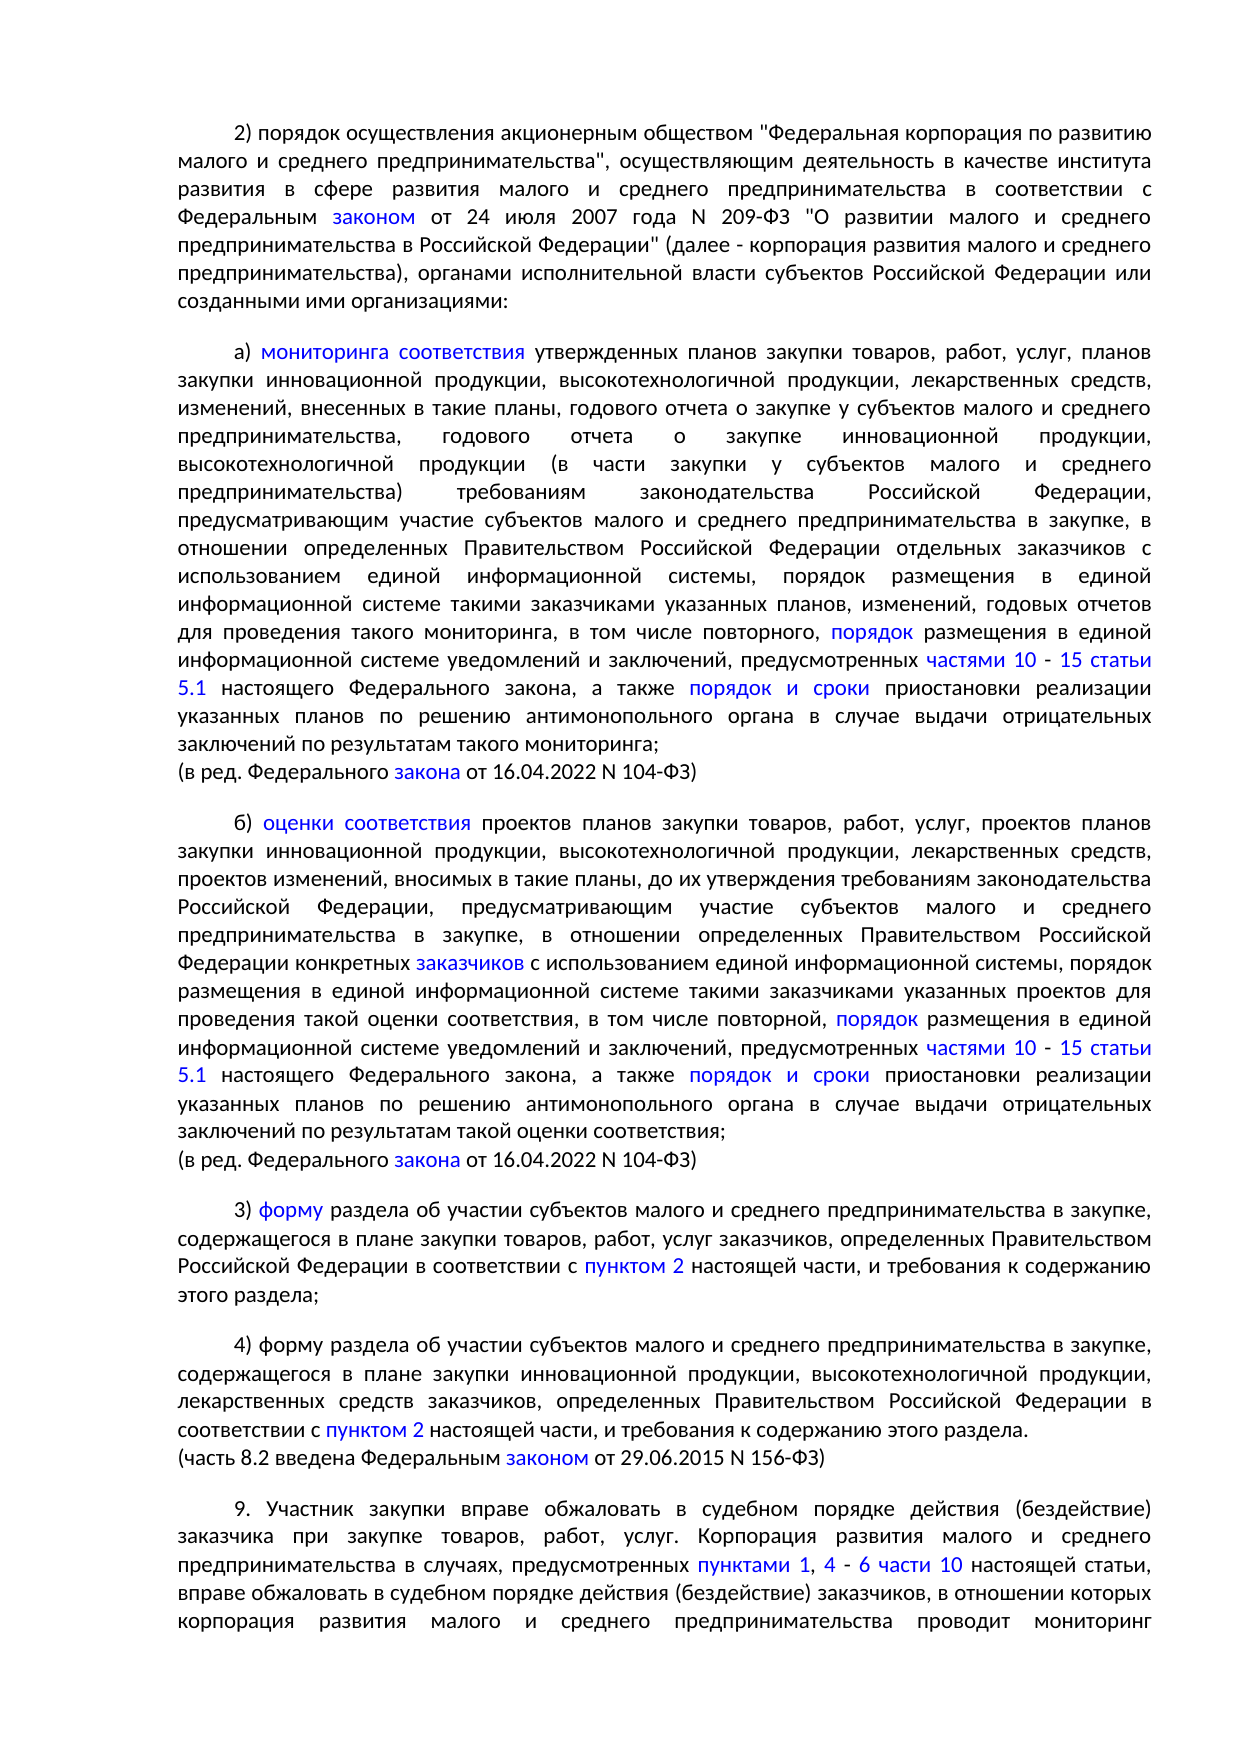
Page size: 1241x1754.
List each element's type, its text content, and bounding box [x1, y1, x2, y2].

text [177, 1494, 1152, 1634]
text б) оценки соответствия проектов планов закупки товаров, работ, услуг, проектов планов закупки инновационной продукции, высокотехнологичной продукции, лекарственных средств, проектов изменений, вносимых в такие планы, до их утверждения требованиям законодательства Российской Федерации, предусматривающим участие субъектов малого и среднего предпринимательства в закупке, в отношении определенных Правительством Российской Федерации конкретных заказчиков с использованием единой информационной системы, порядок размещения в единой информационной системе такими заказчиками указанных проектов для проведения такой оценки соответствия, в том числе повторной, порядок размещения в единой информационной системе уведомлений и заключений, предусмотренных частями 10 - 15 статьи 5.1 настоящего Федерального закона, а также порядок и сроки приостановки реализации указанных планов по решению антимонопольного органа в случае выдачи отрицательных заключений по результатам такой оценки соответствия; [177, 808, 1152, 1145]
text (в ред. Федерального закона от 16.04.2022 N 104-ФЗ) [177, 1145, 1152, 1173]
text (в ред. Федерального закона от 16.04.2022 N 104-ФЗ) [177, 757, 1152, 786]
text 2) порядок осуществления акционерным обществом "Федеральная корпорация по развитию малого и среднего предпринимательства", осуществляющим деятельность в качестве института развития в сфере развития малого и среднего предпринимательства в соответствии с Федеральным законом от 24 июля 2007 года N 209-ФЗ "О развитии малого и среднего предпринимательства в Российской Федерации" (далее - корпорация развития малого и среднего предпринимательства), органами исполнительной власти субъектов Российской Федерации или созданными ими организациями: [177, 118, 1152, 314]
text 4) форму раздела об участии субъектов малого и среднего предпринимательства в закупке, содержащегося в плане закупки инновационной продукции, высокотехнологичной продукции, лекарственных средств заказчиков, определенных Правительством Российской Федерации в соответствии с пунктом 2 настоящей части, и требования к содержанию этого раздела. [177, 1331, 1152, 1443]
text (часть 8.2 введена Федеральным законом от 29.06.2015 N 156-ФЗ) [177, 1443, 1152, 1471]
text 3) форму раздела об участии субъектов малого и среднего предпринимательства в закупке, содержащегося в плане закупки товаров, работ, услуг заказчиков, определенных Правительством Российской Федерации в соответствии с пунктом 2 настоящей части, и требования к содержанию этого раздела; [177, 1196, 1152, 1308]
text а) мониторинга соответствия утвержденных планов закупки товаров, работ, услуг, планов закупки инновационной продукции, высокотехнологичной продукции, лекарственных средств, изменений, внесенных в такие планы, годового отчета о закупке у субъектов малого и среднего предпринимательства, годового отчета о закупке инновационной продукции, высокотехнологичной продукции (в части закупки у субъектов малого и среднего предпринимательства) требованиям законодательства Российской Федерации, предусматривающим участие субъектов малого и среднего предпринимательства в закупке, в отношении определенных Правительством Российской Федерации отдельных заказчиков с использованием единой информационной системы, порядок размещения в единой информационной системе такими заказчиками указанных планов, изменений, годовых отчетов для проведения такого мониторинга, в том числе повторного, порядок размещения в единой информационной системе уведомлений и заключений, предусмотренных частями 10 - 15 статьи 5.1 настоящего Федерального закона, а также порядок и сроки приостановки реализации указанных планов по решению антимонопольного органа в случае выдачи отрицательных заключений по результатам такого мониторинга; [177, 337, 1152, 757]
